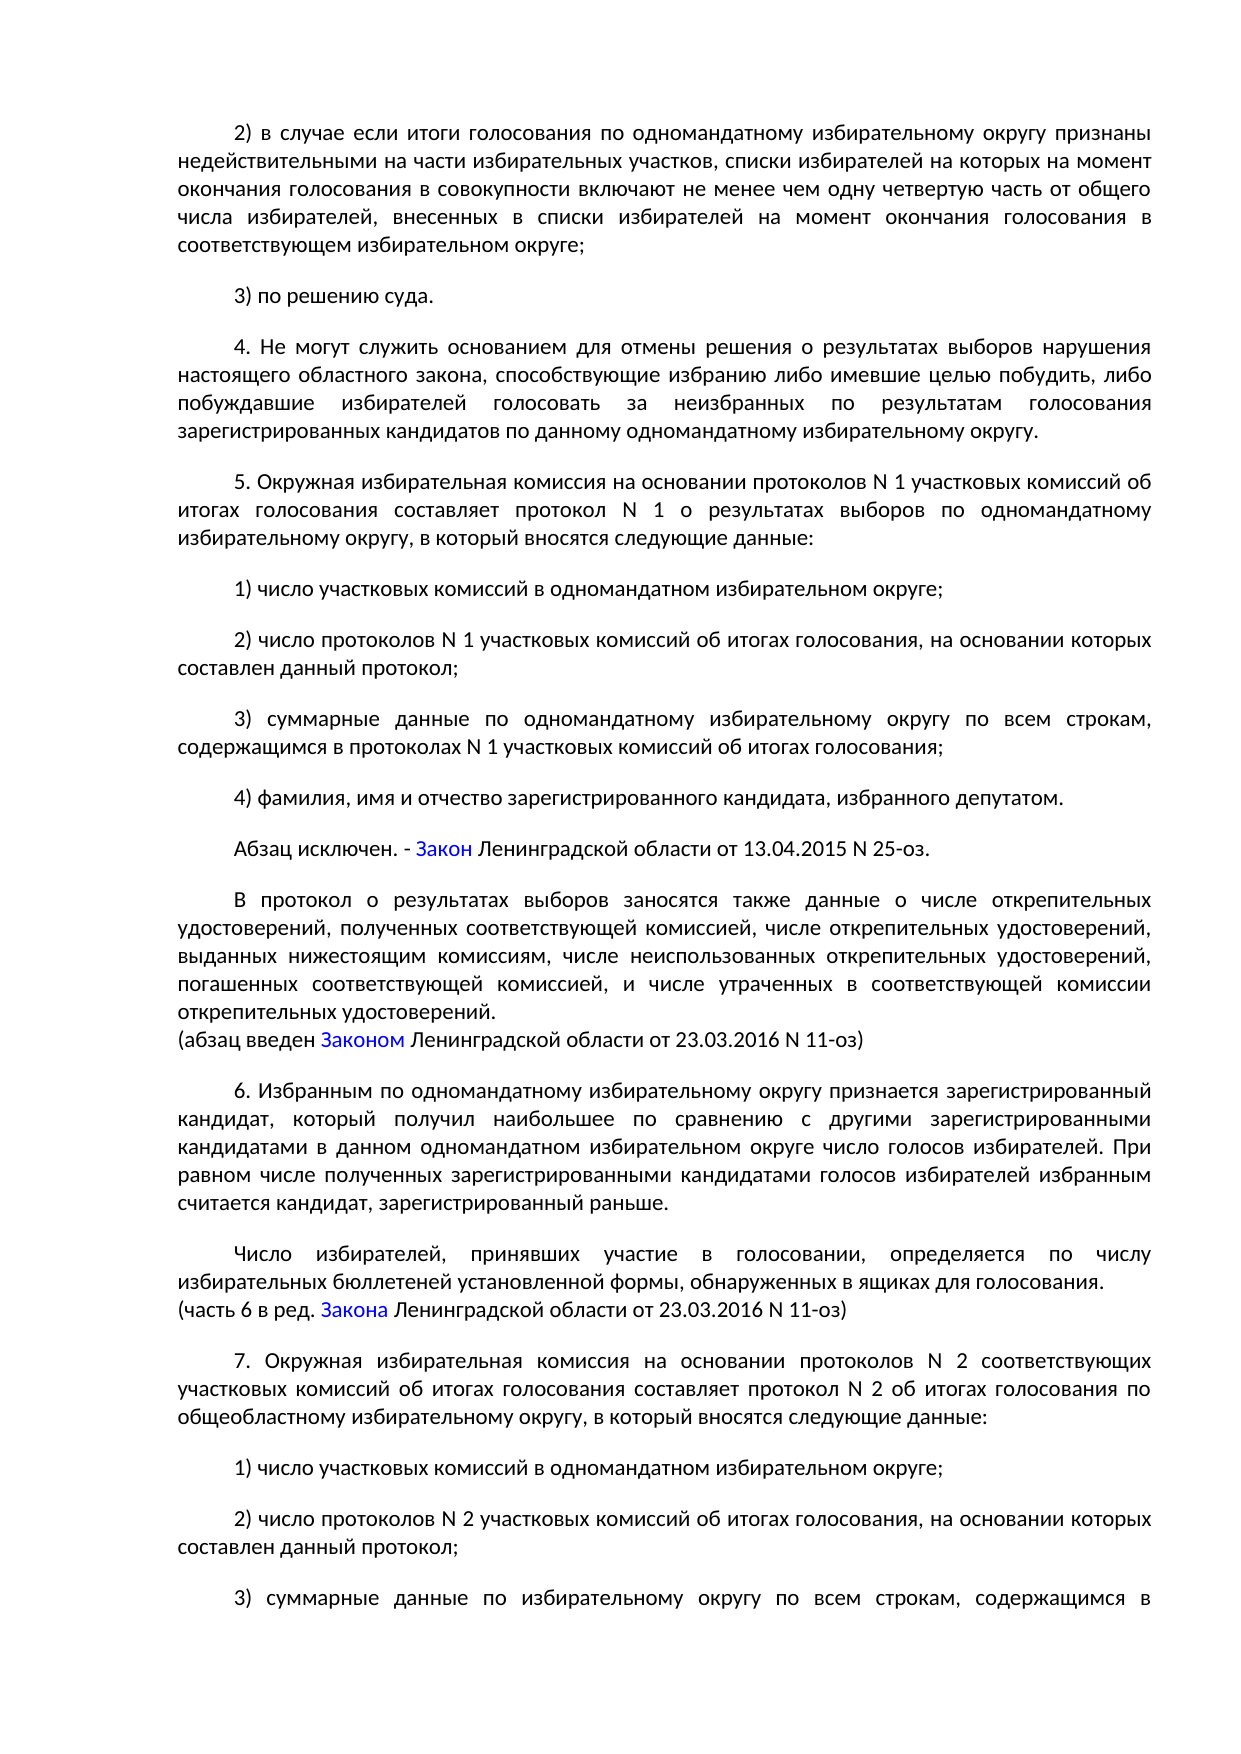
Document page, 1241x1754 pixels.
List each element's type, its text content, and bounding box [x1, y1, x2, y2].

text 7. Окружная избирательная комиссия на основании протоколов N 2 соответствующих участковых комиссий об итогах голосования составляет протокол N 2 об итогах голосования по общеобластному избирательному округу, в который вносятся следующие данные: [177, 1346, 1152, 1430]
text 4) фамилия, имя и отчество зарегистрированного кандидата, избранного депутатом. [177, 783, 1152, 811]
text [177, 1583, 1152, 1611]
text 1) число участковых комиссий в одномандатном избирательном округе; [177, 574, 1152, 602]
text 2) число протоколов N 2 участковых комиссий об итогах голосования, на основании которых составлен данный протокол; [177, 1504, 1152, 1560]
text 2) число протоколов N 1 участковых комиссий об итогах голосования, на основании которых составлен данный протокол; [177, 625, 1152, 681]
text 3) суммарные данные по одномандатному избирательному округу по всем строкам, содержащимся в протоколах N 1 участковых комиссий об итогах голосования; [177, 704, 1152, 760]
text 2) в случае если итоги голосования по одномандатному избирательному округу признаны недействительными на части избирательных участков, списки избирателей на которых на момент окончания голосования в совокупности включают не менее чем одну четвертую часть от общего числа избирателей, внесенных в списки избирателей на момент окончания голосования в соответствующем избирательном округе; [177, 118, 1152, 258]
text 3) по решению суда. [177, 281, 1152, 309]
text 4. Не могут служить основанием для отмены решения о результатах выборов нарушения настоящего областного закона, способствующие избранию либо имевшие целью побудить, либо побуждавшие избирателей голосовать за неизбранных по результатам голосования зарегистрированных кандидатов по данному одномандатному избирательному округу. [177, 332, 1152, 444]
text Число избирателей, принявших участие в голосовании, определяется по числу избирательных бюллетеней установленной формы, обнаруженных в ящиках для голосования. [177, 1239, 1152, 1295]
text (часть 6 в ред. Закона Ленинградской области от 23.03.2016 N 11-оз) [177, 1295, 1152, 1323]
text В протокол о результатах выборов заносятся также данные о числе открепительных удостоверений, полученных соответствующей комиссией, числе открепительных удостоверений, выданных нижестоящим комиссиям, числе неиспользованных открепительных удостоверений, погашенных соответствующей комиссией, и числе утраченных в соответствующей комиссии открепительных удостоверений. [177, 885, 1152, 1025]
text (абзац введен Законом Ленинградской области от 23.03.2016 N 11-оз) [177, 1025, 1152, 1053]
text 6. Избранным по одномандатному избирательному округу признается зарегистрированный кандидат, который получил наибольшее по сравнению с другими зарегистрированными кандидатами в данном одномандатном избирательном округе число голосов избирателей. При равном числе полученных зарегистрированными кандидатами голосов избирателей избранным считается кандидат, зарегистрированный раньше. [177, 1076, 1152, 1216]
text 5. Окружная избирательная комиссия на основании протоколов N 1 участковых комиссий об итогах голосования составляет протокол N 1 о результатах выборов по одномандатному избирательному округу, в который вносятся следующие данные: [177, 467, 1152, 551]
text 1) число участковых комиссий в одномандатном избирательном округе; [177, 1453, 1152, 1481]
text Абзац исключен. - Закон Ленинградской области от 13.04.2015 N 25-оз. [177, 834, 1152, 862]
